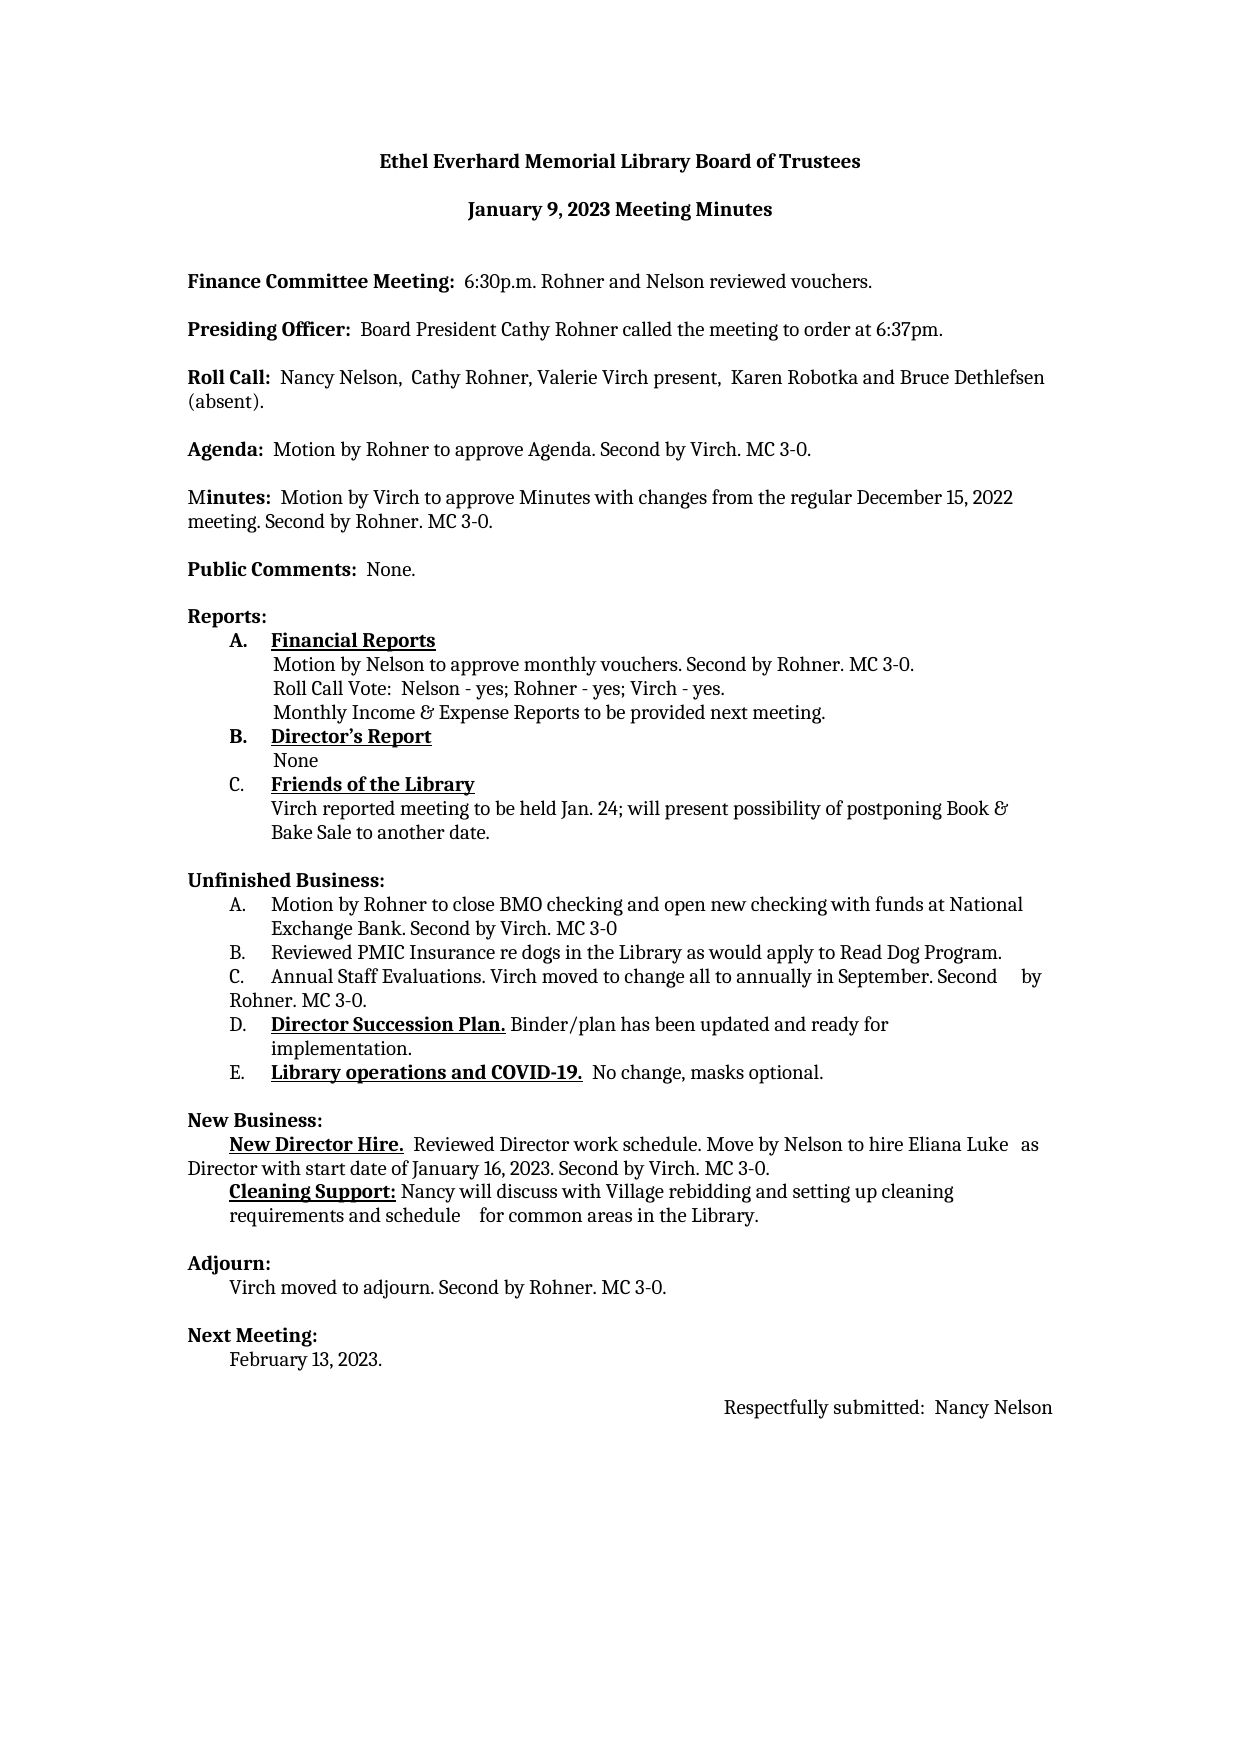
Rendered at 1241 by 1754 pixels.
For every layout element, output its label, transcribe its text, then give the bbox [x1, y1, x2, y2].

text Ethel Everhard Memorial Library Board of Trustees [187, 150, 1053, 174]
list Reviewed PMIC Insurance re dogs in the Library as would apply to Read Dog Program. [229, 941, 1053, 964]
text New Director Hire. Reviewed Director work schedule. Move by Nelson to hire Eliana Luke as Director with start date of January 16, 2023. Second by Virch. MC 3-0. [187, 1132, 1053, 1180]
text Finance Committee Meeting: 6:30p.m. Rohner and Nelson reviewed vouchers. [187, 270, 1053, 294]
list Director’s Report [229, 725, 1053, 749]
text January 9, 2023 Meeting Minutes [187, 198, 1053, 222]
text New Business: [187, 1108, 1053, 1132]
text Cleaning Support: Nancy will discuss with Village rebidding and setting up cleaning requirements and schedule for common areas in the Library. [187, 1180, 1053, 1228]
text Virch reported meeting to be held Jan. 24; will present possibility of postponing Book & Bake Sale to another date. [229, 797, 1053, 845]
text Next Meeting: [187, 1324, 1053, 1348]
text Minutes: Motion by Virch to approve Minutes with changes from the regular December 15, 2022 meeting. Second by Rohner. MC 3-0. [187, 485, 1053, 533]
text Monthly Income & Expense Reports to be provided next meeting. [273, 701, 1053, 725]
text Agenda: Motion by Rohner to approve Agenda. Second by Virch. MC 3-0. [187, 437, 1053, 461]
text February 13, 2023. [187, 1348, 1053, 1372]
text Unfinished Business: [187, 869, 1053, 893]
list Library operations and COVID-19. No change, masks optional. [229, 1060, 1053, 1084]
text Adjourn: [187, 1252, 1053, 1276]
text Reports: [187, 605, 1053, 629]
text Motion by Nelson to approve monthly vouchers. Second by Rohner. MC 3-0. [273, 653, 1053, 677]
text Virch moved to adjourn. Second by Rohner. MC 3-0. [187, 1276, 1053, 1300]
text Public Comments: None. [187, 557, 1053, 581]
text Respectfully submitted: Nancy Nelson [187, 1396, 1053, 1420]
text None [273, 749, 1053, 773]
text Roll Call: Nancy Nelson, Cathy Rohner, Valerie Virch present, Karen Robotka and Bruce Dethlefsen (absent). [187, 366, 1053, 413]
list Director Succession Plan. Binder/plan has been updated and ready for implementation. [229, 1012, 1053, 1060]
list Motion by Rohner to close BMO checking and open new checking with funds at National Exchange Bank. Second by Virch. MC 3-0 [229, 893, 1053, 941]
text Presiding Officer: Board President Cathy Rohner called the meeting to order at 6:37pm. [187, 318, 1053, 342]
text Roll Call Vote: Nelson - yes; Rohner - yes; Virch - yes. [273, 677, 1053, 701]
list Friends of the Library [229, 773, 1053, 797]
list Financial Reports [229, 629, 1053, 653]
list Annual Staff Evaluations. Virch moved to change all to annually in September. Second by Rohner. MC 3-0. [229, 964, 1053, 1012]
